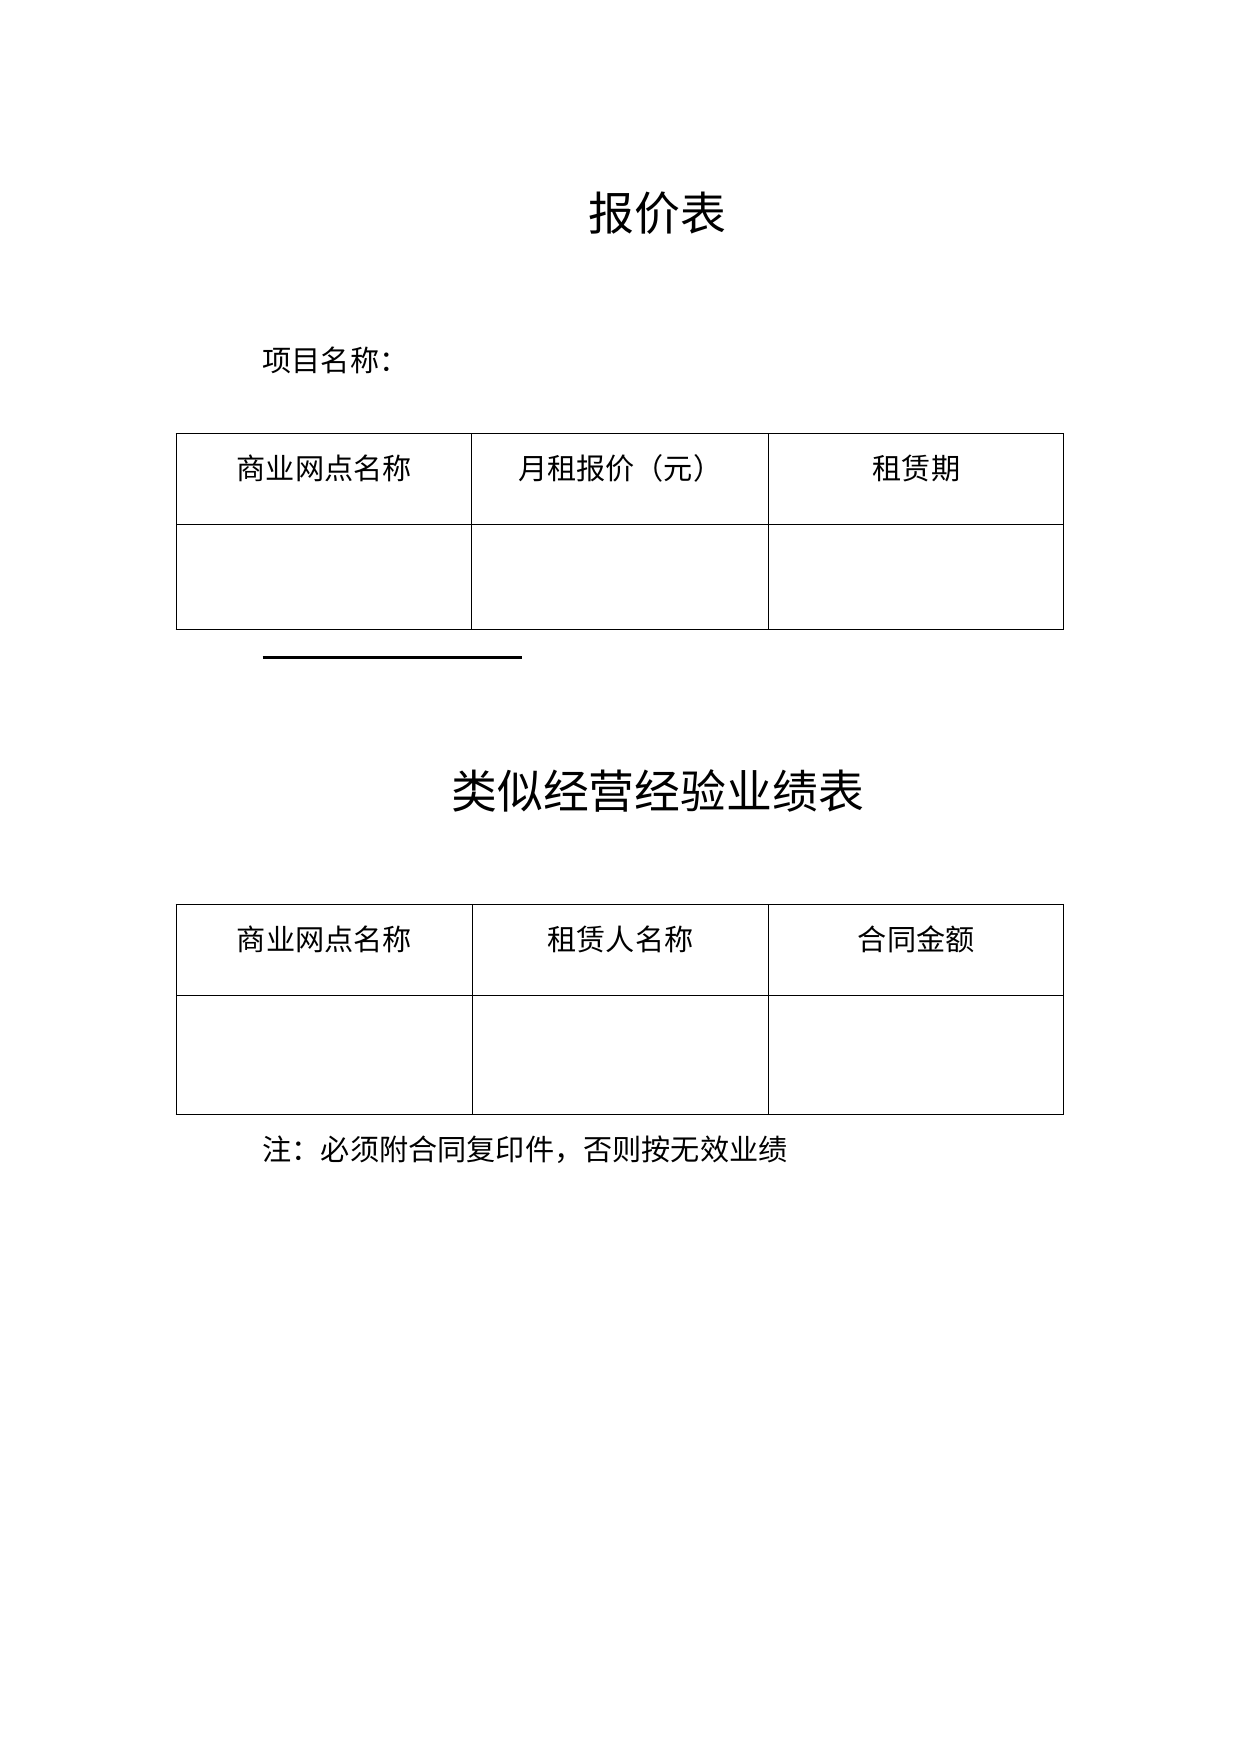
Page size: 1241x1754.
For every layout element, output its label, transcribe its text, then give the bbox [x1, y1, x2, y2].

table_cell [472, 525, 768, 629]
table_cell [769, 996, 1063, 1114]
table_header 租赁人名称 [473, 905, 768, 995]
table_cell [769, 525, 1063, 629]
table_header 租赁期 [769, 434, 1063, 524]
table_header 月租报价（元） [472, 434, 768, 524]
table_header 合同金额 [769, 905, 1063, 995]
table_header 商业网点名称 [177, 905, 472, 995]
text 项目名称： [262, 326, 1053, 391]
text 报价表 [262, 162, 1053, 259]
table_cell [177, 996, 472, 1114]
text 类似经营经验业绩表 [262, 740, 1053, 838]
table_header 商业网点名称 [177, 434, 471, 524]
table_cell [177, 525, 471, 629]
table_cell [473, 996, 768, 1114]
text 注：必须附合同复印件，否则按无效业绩 [262, 1115, 1053, 1180]
